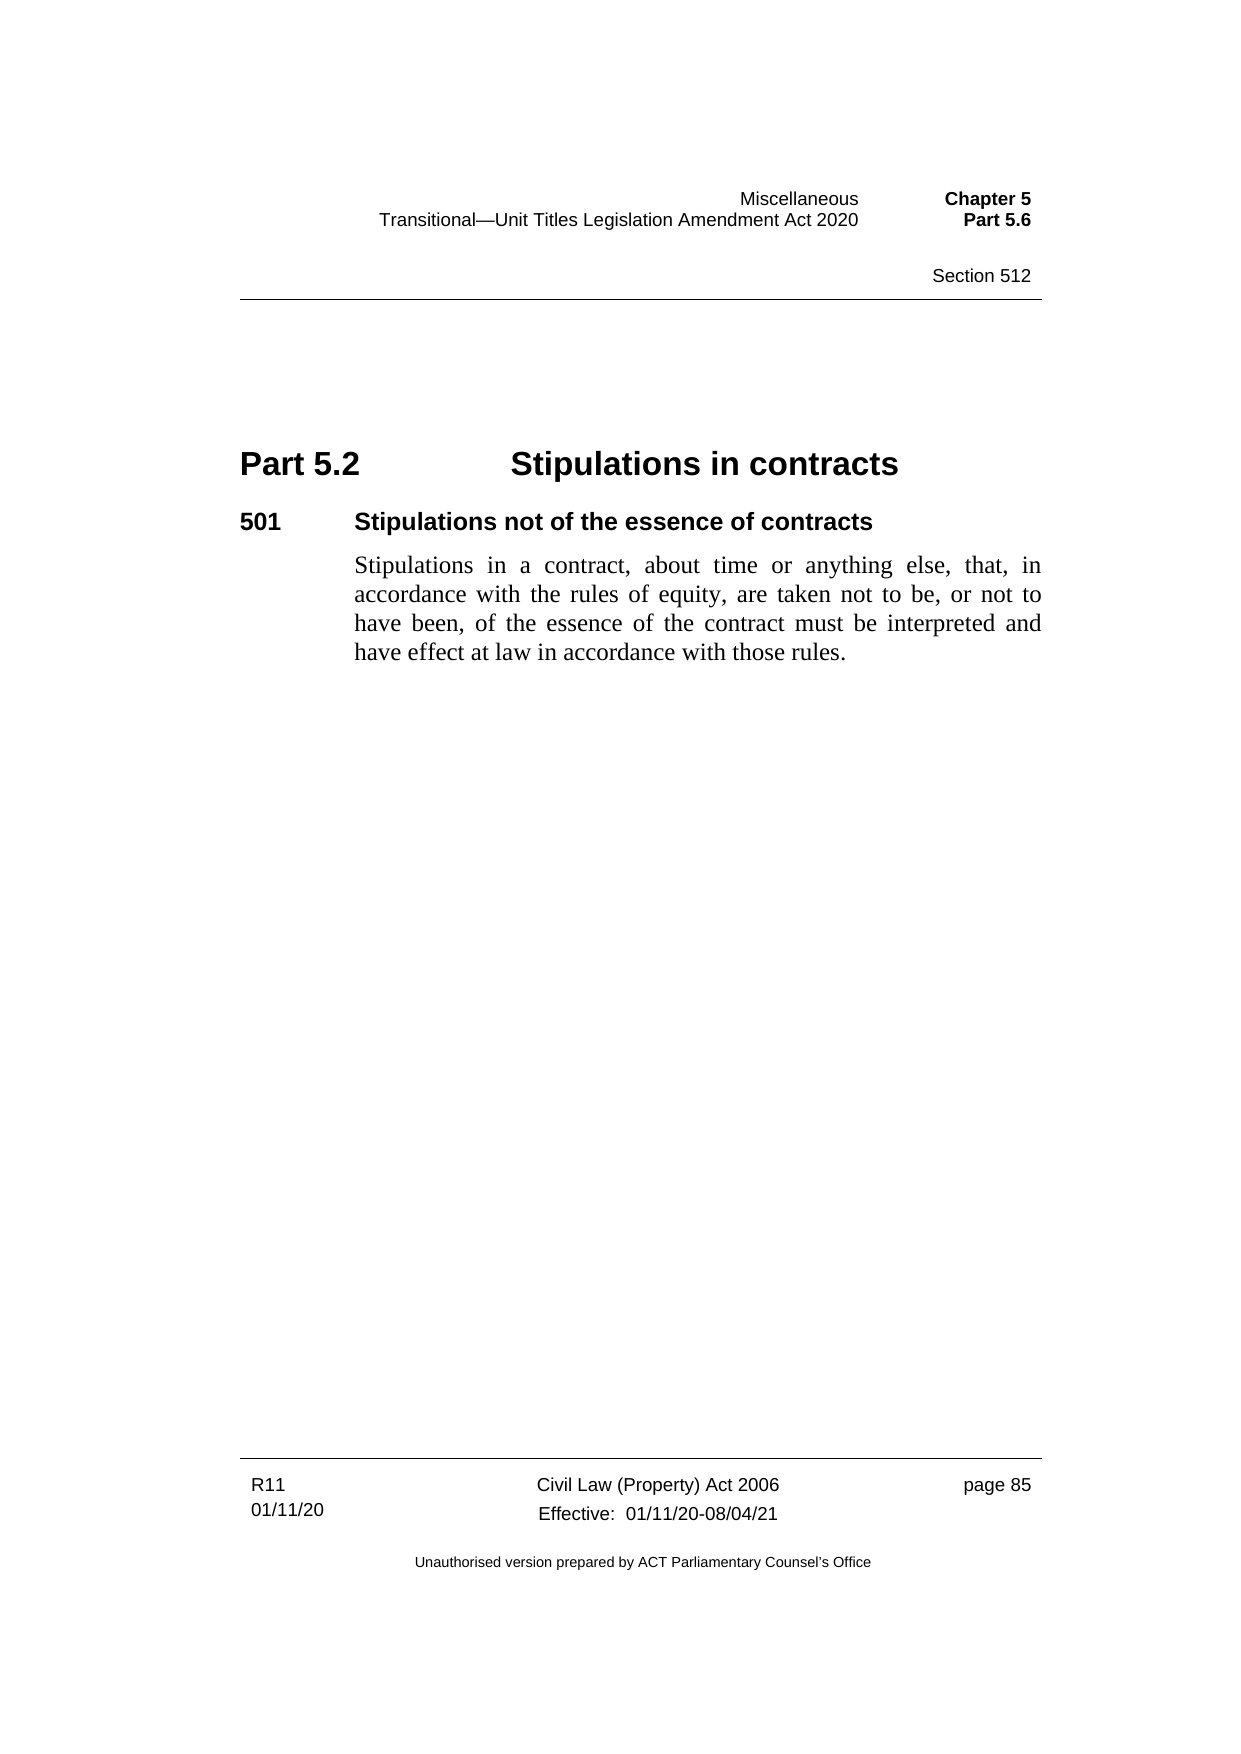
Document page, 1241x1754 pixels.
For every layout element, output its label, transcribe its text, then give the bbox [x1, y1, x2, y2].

text 501 Stipulations not of the essence of contracts [239, 507, 1042, 536]
text Part 5.2 Stipulations in contracts [239, 444, 1042, 482]
text Stipulations in a contract, about time or anything else, that, in accordance with the rules of equity, are taken not to be, or not to have been, of the essence of the contract must be interpreted and have effect at law in accordance with those rules. [354, 551, 1042, 666]
